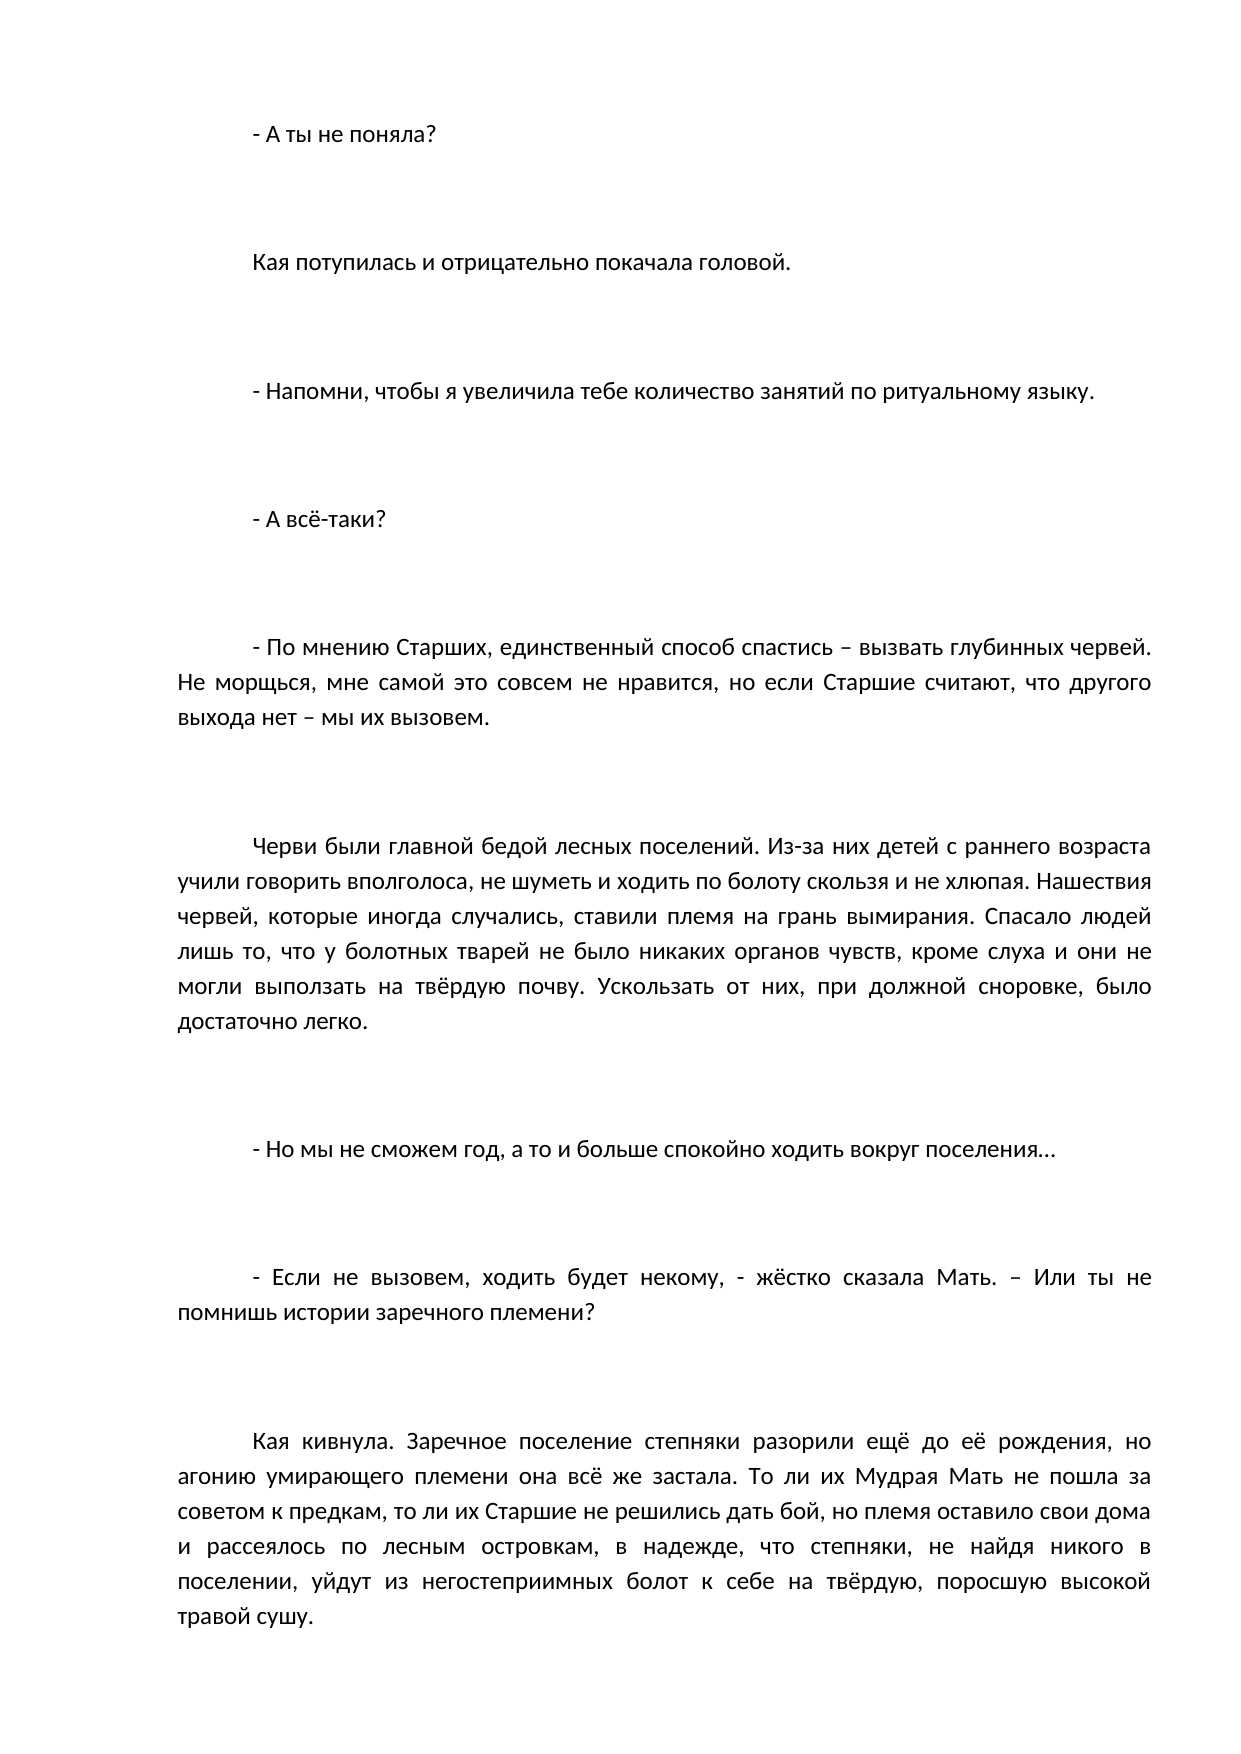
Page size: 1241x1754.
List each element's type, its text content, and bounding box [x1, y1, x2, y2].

text Кая кивнула. Заречное поселение степняки разорили ещё до её рождения, но агонию умирающего племени она всё же застала. То ли их Мудрая Мать не пошла за советом к предкам, то ли их Старшие не решились дать бой, но племя оставило свои дома и рассеялось по лесным островкам, в надежде, что степняки, не найдя никого в поселении, уйдут из негостеприимных болот к себе на твёрдую, поросшую высокой травой сушу. [177, 1425, 1152, 1630]
text - По мнению Старших, единственный способ спастись – вызвать глубинных червей. Не морщься, мне самой это совсем не нравится, но если Старшие считают, что другого выхода нет – мы их вызовем. [177, 631, 1152, 732]
text - Напомни, чтобы я увеличила тебе количество занятий по ритуальному языку. [177, 375, 1152, 405]
text - Но мы не сможем год, а то и больше спокойно ходить вокруг поселения… [177, 1133, 1152, 1164]
text Черви были главной бедой лесных поселений. Из-за них детей с раннего возраста учили говорить вполголоса, не шуметь и ходить по болоту скользя и не хлюпая. Нашествия червей, которые иногда случались, ставили племя на грань вымирания. Спасало людей лишь то, что у болотных тварей не было никаких органов чувств, кроме слуха и они не могли выползать на твёрдую почву. Ускользать от них, при должной сноровке, было достаточно легко. [177, 830, 1152, 1035]
text - Если не вызовем, ходить будет некому, - жёстко сказала Мать. – Или ты не помнишь истории заречного племени? [177, 1261, 1152, 1327]
text - А всё-таки? [177, 503, 1152, 534]
text Кая потупилась и отрицательно покачала головой. [177, 246, 1152, 277]
text - А ты не поняла? [177, 118, 1152, 149]
